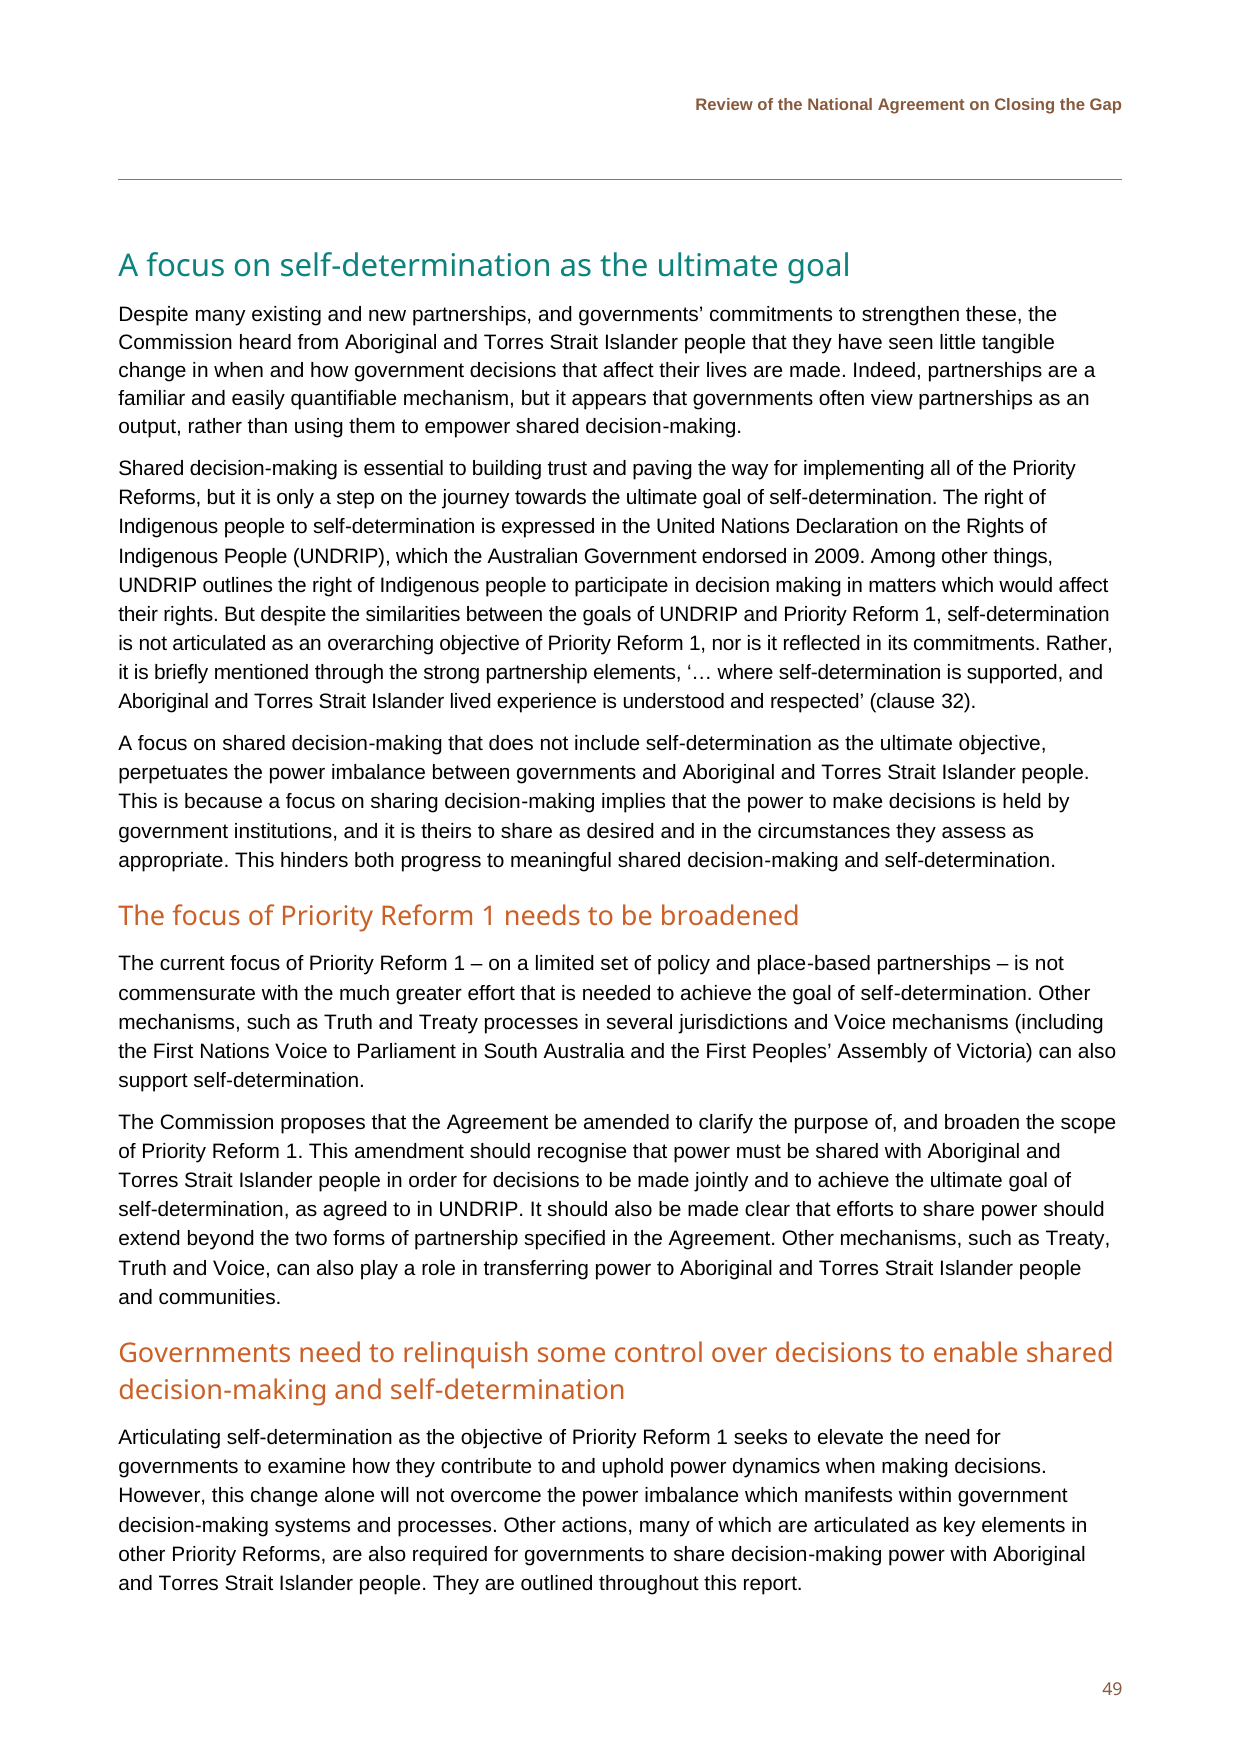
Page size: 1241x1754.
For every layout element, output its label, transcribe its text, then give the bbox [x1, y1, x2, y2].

text A focus on shared decision-making that does not include self-determination as the ultimate objective, perpetuates the power imbalance between governments and Aboriginal and Torres Strait Islander people. This is because a focus on sharing decision-making implies that the power to make decisions is held by government institutions, and it is theirs to share as desired and in the circumstances they assess as appropriate. This hinders both progress to meaningful shared decision-making and self-determination. [118, 726, 1122, 872]
subtitle The focus of Priority Reform 1 needs to be broadened [118, 897, 1122, 933]
text Shared decision-making is essential to building trust and paving the way for implementing all of the Priority Reforms, but it is only a step on the journey towards the ultimate goal of self-determination. The right of Indigenous people to self-determination is expressed in the United Nations Declaration on the Rights of Indigenous People (UNDRIP), which the Australian Government endorsed in 2009. Among other things, UNDRIP outlines the right of Indigenous people to participate in decision making in matters which would affect their rights. But despite the similarities between the goals of UNDRIP and Priority Reform 1, self-determination is not articulated as an overarching objective of Priority Reform 1, nor is it reflected in its commitments. Rather, it is briefly mentioned through the strong partnership elements, ‘… where self-determination is supported, and Aboriginal and Torres Strait Islander lived experience is understood and respected’ (clause 32). [118, 451, 1122, 713]
text The Commission proposes that the Agreement be amended to clarify the purpose of, and broaden the scope of Priority Reform 1. This amendment should recognise that power must be shared with Aboriginal and Torres Strait Islander people in order for decisions to be made jointly and to achieve the ultimate goal of self-determination, as agreed to in UNDRIP. It should also be made clear that efforts to share power should extend beyond the two forms of partnership specified in the Agreement. Other mechanisms, such as Treaty, Truth and Voice, can also play a role in transferring power to Aboriginal and Torres Strait Islander people and communities. [118, 1104, 1122, 1308]
text The current focus of Priority Reform 1 – on a limited set of policy and place-based partnerships – is not commensurate with the much greater effort that is needed to achieve the goal of self-determination. Other mechanisms, such as Truth and Treaty processes in several jurisdictions and Voice mechanisms (including the First Nations Voice to Parliament in South Australia and the First Peoples’ Assembly of Victoria) can also support self-determination. [118, 946, 1122, 1092]
text Despite many existing and new partnerships, and governments’ commitments to strengthen these, the Commission heard from Aboriginal and Torres Strait Islander people that they have seen little tangible change in when and how government decisions that affect their lives are made. Indeed, partnerships are a familiar and easily quantifiable mechanism, but it appears that governments often view partnerships as an output, rather than using them to empower shared decision-making. [118, 298, 1122, 438]
subtitle A focus on self-determination as the ultimate goal [118, 242, 1122, 285]
text Articulating self-determination as the objective of Priority Reform 1 seeks to elevate the need for governments to examine how they contribute to and uphold power dynamics when making decisions. However, this change alone will not overcome the power imbalance which manifests within government decision-making systems and processes. Other actions, many of which are articulated as key elements in other Priority Reforms, are also required for governments to share decision-making power with Aboriginal and Torres Strait Islander people. They are outlined throughout this report. [118, 1420, 1122, 1595]
subtitle Governments need to relinquish some control over decisions to enable shared decision-making and self-determination [118, 1333, 1122, 1407]
